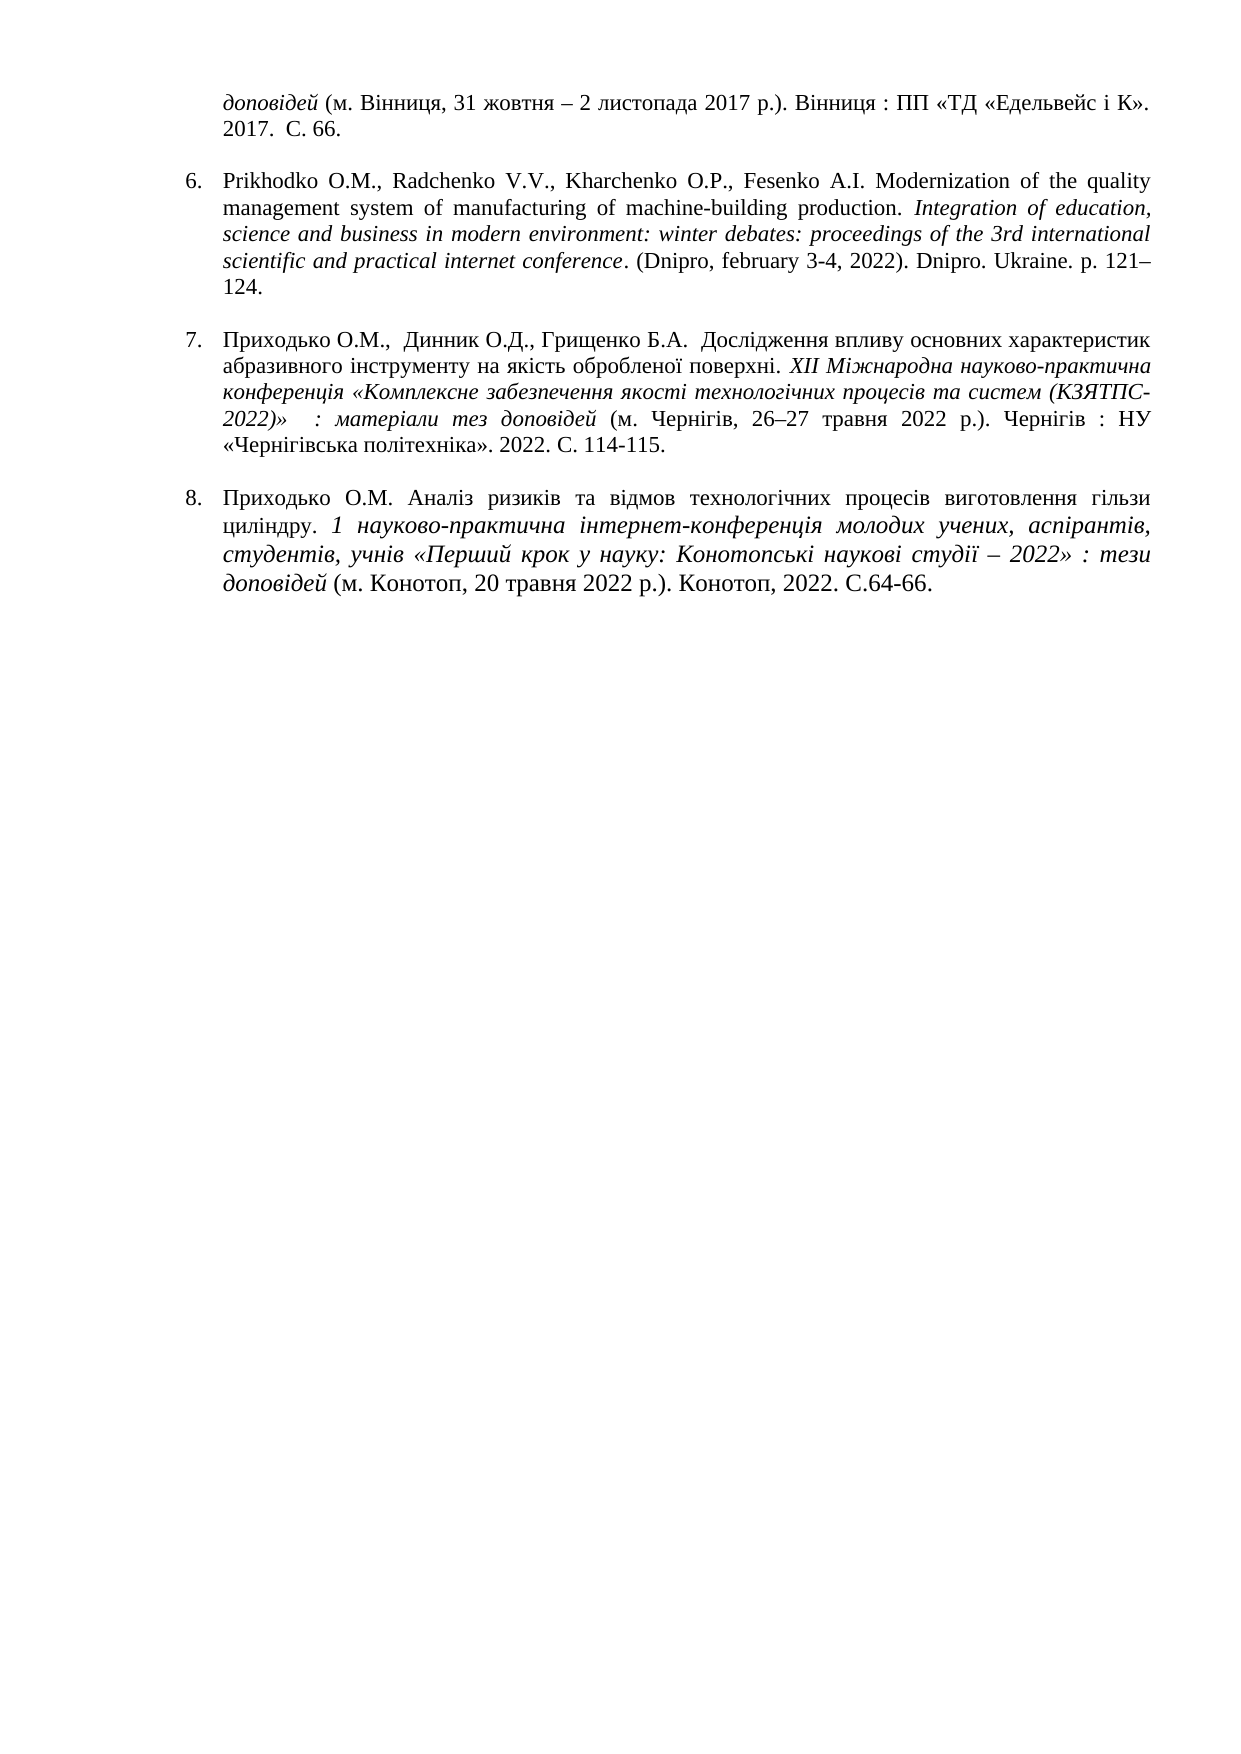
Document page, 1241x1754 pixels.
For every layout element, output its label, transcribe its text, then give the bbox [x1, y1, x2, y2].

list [185, 88, 1152, 141]
list Приходько О.М., Динник О.Д., Грищенко Б.А. Дослідження впливу основних характеристик абразивного інструменту на якість обробленої поверхні. XІІ Міжнародна науково-практична конференція «Комплексне забезпечення якості технологічних процесів та систем (КЗЯТПС-2022)» : матеріали тез доповідей (м. Чернігів, 26–27 травня 2022 р.). Чернігів : НУ «Чернігівська політехніка». 2022. С. 114-115. [185, 326, 1152, 457]
list Prikhodko O.M., Radchenko V.V., Kharchenko O.P., Fesenko A.I. Modernization of the quality management system of manufacturing of machine-building production. Іntegration of education, science and business in modern environment: winter debates: proceedings of the 3rd international scientific and practical internet conference. (Dnipro, february 3-4, 2022). Dnipro. Ukraine. р. 121–124. [185, 168, 1152, 299]
list Приходько О.М. Аналіз ризиків та відмов технологічних процесів виготовлення гільзи циліндру. 1 науково-практична інтернет-конференція молодих учених, аспірантів, студентів, учнів «Перший крок у науку: Конотопські наукові студії – 2022» : тези доповідей (м. Конотоп, 20 травня 2022 р.). Конотоп, 2022. С.64-66. [185, 484, 1152, 596]
